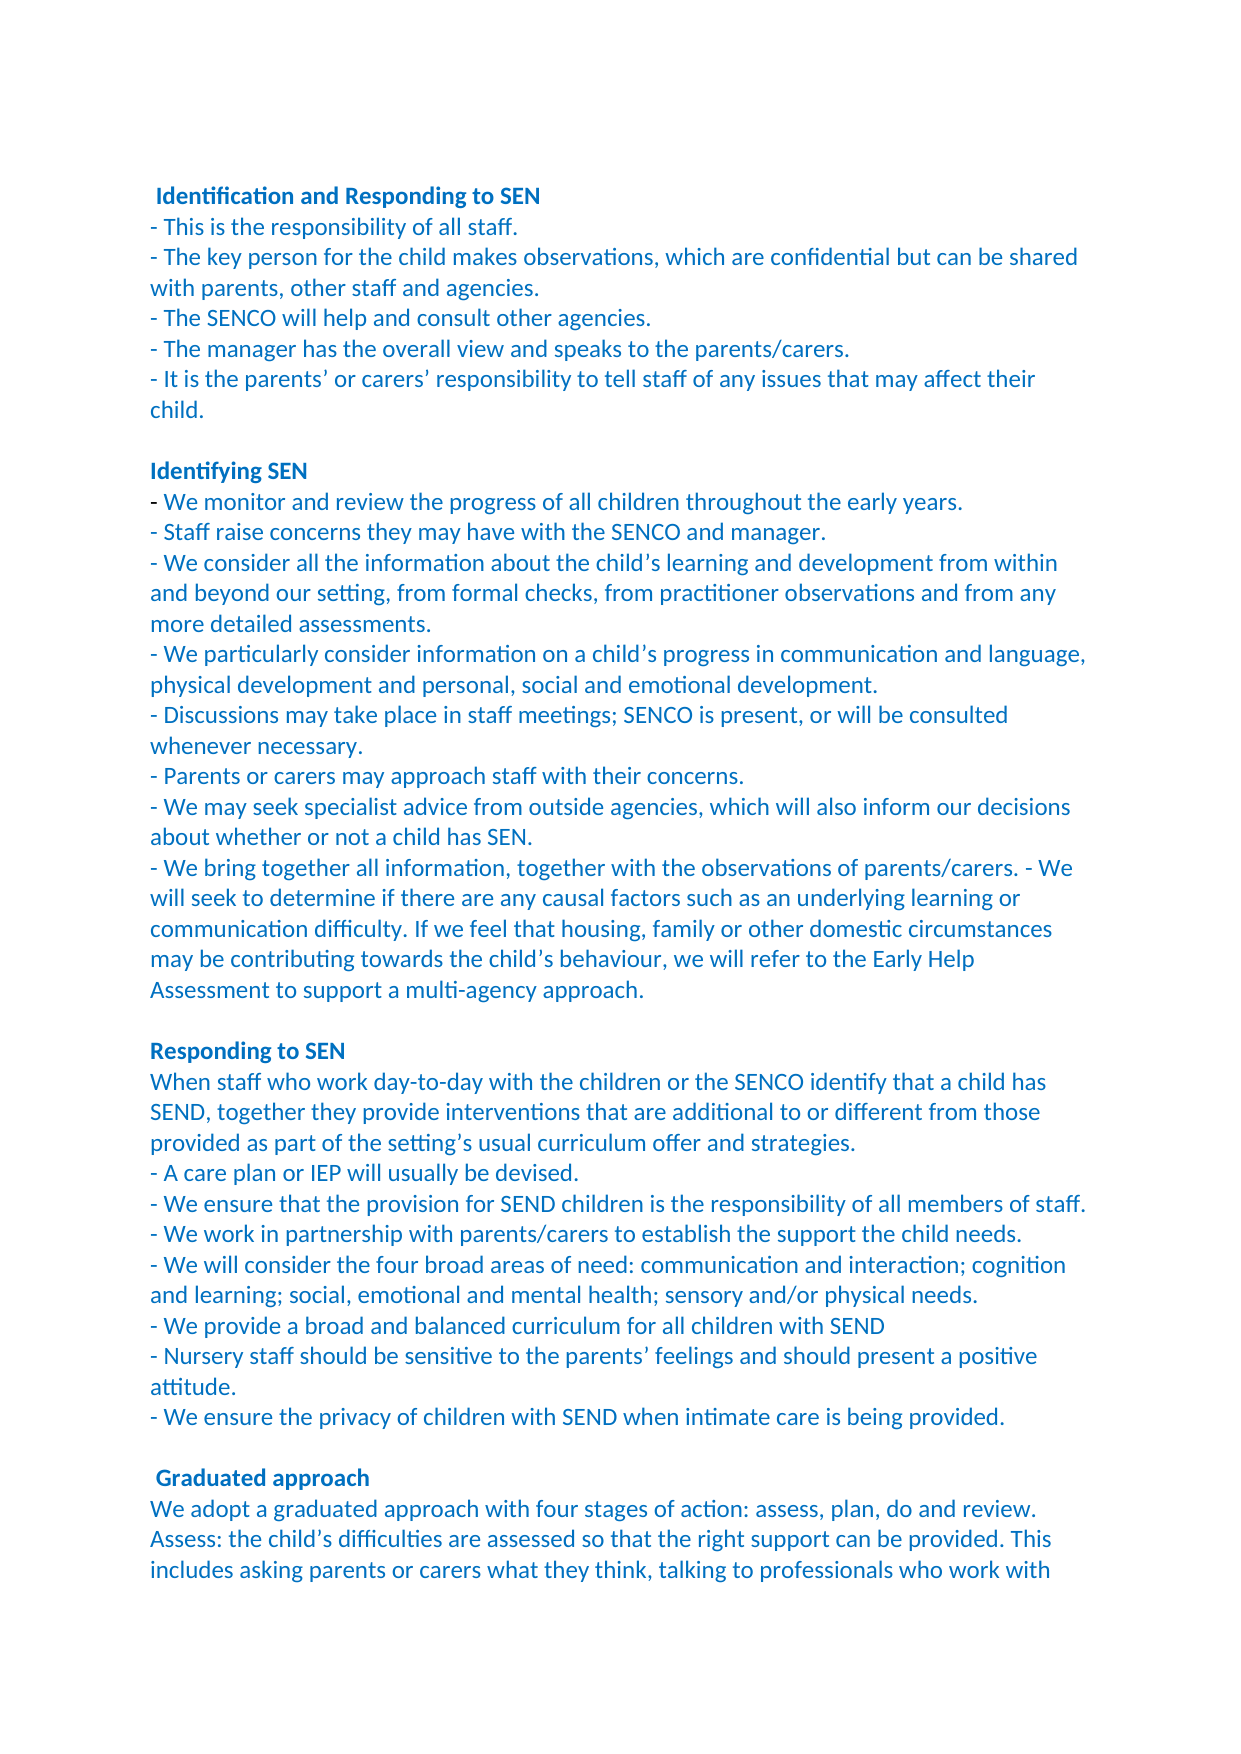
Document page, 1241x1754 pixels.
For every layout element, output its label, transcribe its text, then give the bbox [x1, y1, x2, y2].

text - We consider all the information about the child’s learning and development from within and beyond our setting, from formal checks, from practitioner observations and from any more detailed assessments. [150, 547, 1090, 638]
text - It is the parents’ or carers’ responsibility to tell staff of any issues that may affect their child. [150, 364, 1090, 425]
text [150, 1523, 1090, 1584]
text When staff who work day-to-day with the children or the SENCO identify that a child has SEND, together they provide interventions that are additional to or different from those provided as part of the setting’s usual curriculum offer and strategies. [150, 1066, 1090, 1157]
text Graduated approach [150, 1462, 1090, 1493]
text - The manager has the overall view and speaks to the parents/carers. [150, 333, 1090, 364]
text - Parents or carers may approach staff with their concerns. [150, 760, 1090, 791]
text - We may seek specialist advice from outside agencies, which will also inform our decisions about whether or not a child has SEN. [150, 791, 1090, 852]
text - We provide a broad and balanced curriculum for all children with SEND [150, 1310, 1090, 1340]
text We adopt a graduated approach with four stages of action: assess, plan, do and review. [150, 1493, 1090, 1523]
text - We ensure the privacy of children with SEND when intimate care is being provided. [150, 1401, 1090, 1432]
text - We monitor and review the progress of all children throughout the early years. [150, 486, 1090, 516]
text Responding to SEN [150, 1035, 1090, 1066]
text - We ensure that the provision for SEND children is the responsibility of all members of staff. [150, 1188, 1090, 1218]
text - The SENCO will help and consult other agencies. [150, 303, 1090, 333]
text - Staff raise concerns they may have with the SENCO and manager. [150, 516, 1090, 547]
text - This is the responsibility of all staff. [150, 211, 1090, 242]
text - The key person for the child makes observations, which are confidential but can be shared with parents, other staff and agencies. [150, 242, 1090, 303]
text Identifying SEN [150, 455, 1090, 486]
text Identification and Responding to SEN [150, 181, 1090, 211]
text - We will consider the four broad areas of need: communication and interaction; cognition and learning; social, emotional and mental health; sensory and/or physical needs. [150, 1249, 1090, 1310]
text - We bring together all information, together with the observations of parents/carers. - We will seek to determine if there are any causal factors such as an underlying learning or communication difficulty. If we feel that housing, family or other domestic circumstances may be contributing towards the child’s behaviour, we will refer to the Early Help Assessment to support a multi-agency approach. [150, 852, 1090, 1004]
text - Nursery staff should be sensitive to the parents’ feelings and should present a positive attitude. [150, 1340, 1090, 1401]
text - A care plan or IEP will usually be devised. [150, 1157, 1090, 1188]
text - Discussions may take place in staff meetings; SENCO is present, or will be consulted whenever necessary. [150, 699, 1090, 760]
text - We work in partnership with parents/carers to establish the support the child needs. [150, 1218, 1090, 1249]
text - We particularly consider information on a child’s progress in communication and language, physical development and personal, social and emotional development. [150, 638, 1090, 699]
